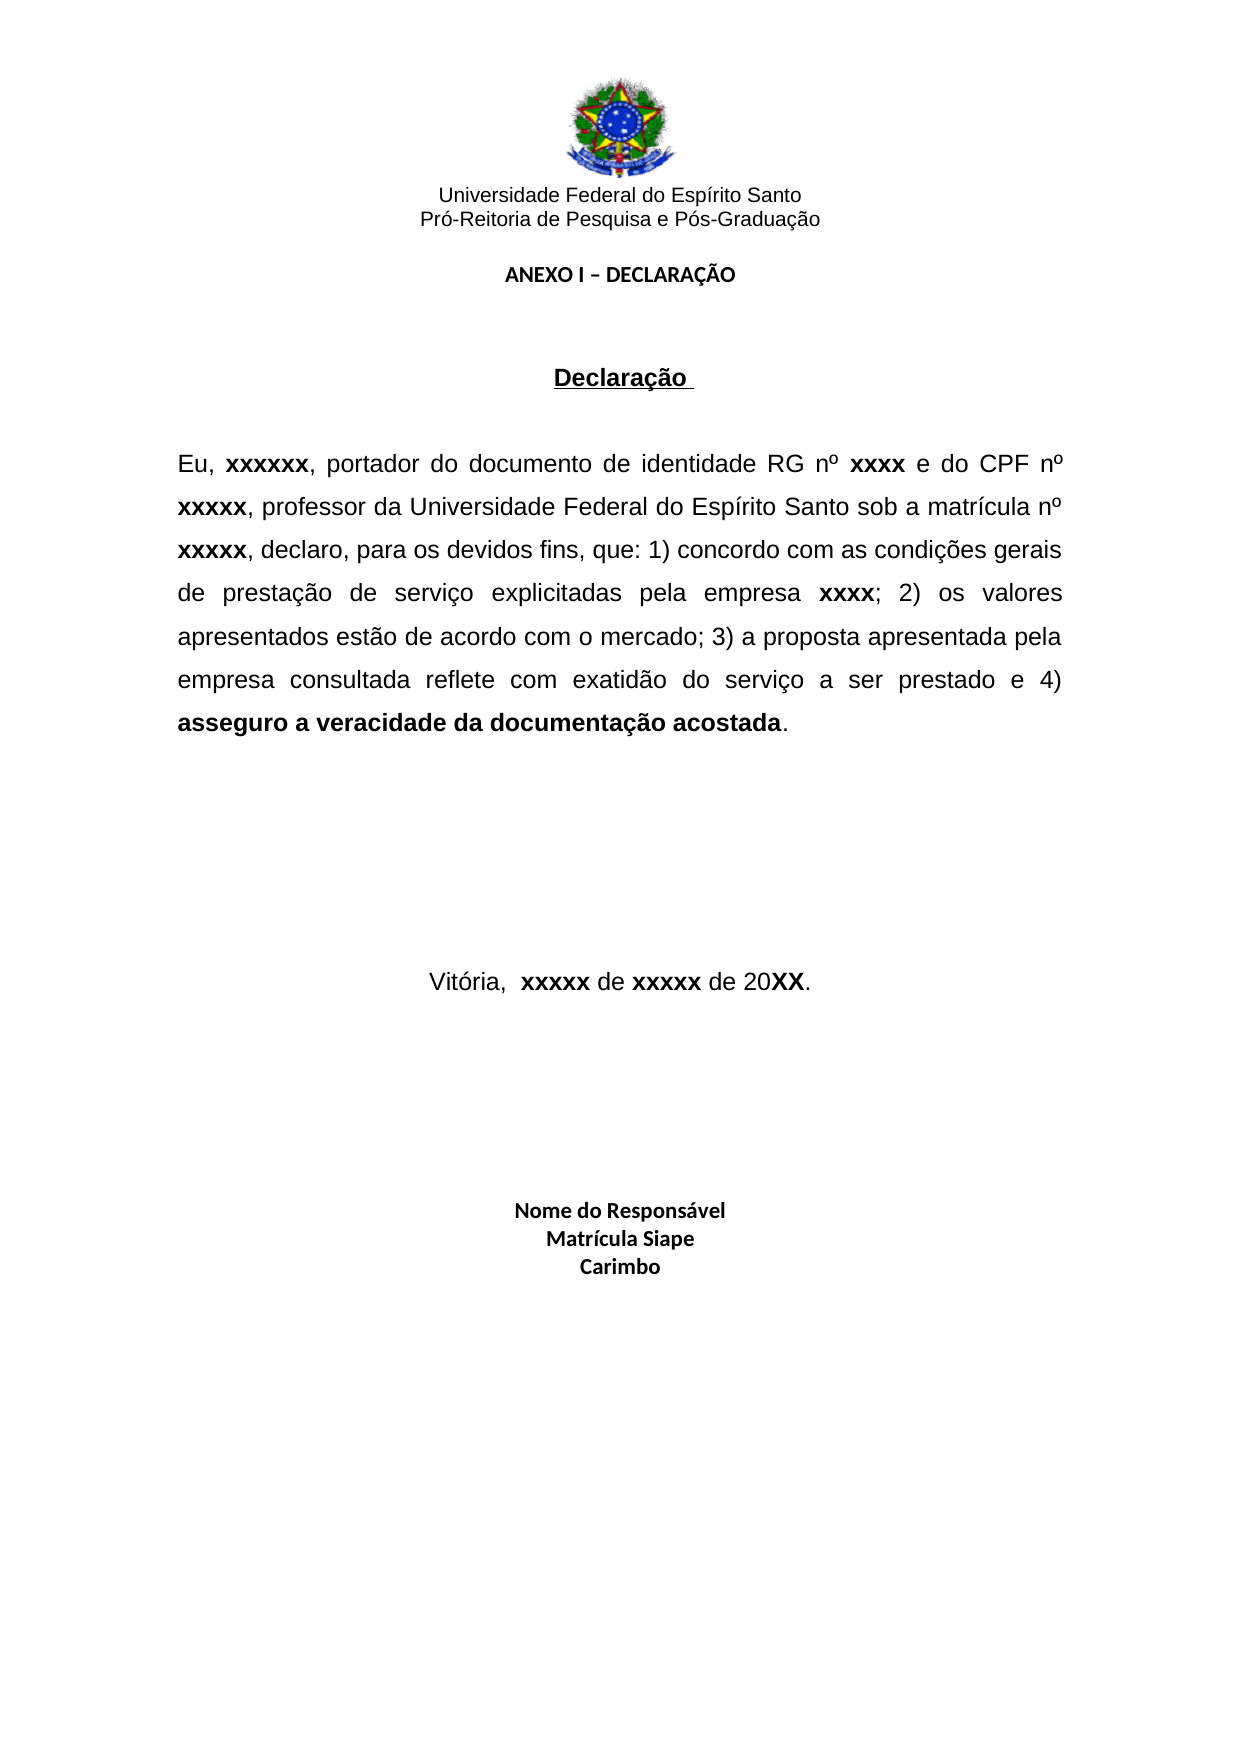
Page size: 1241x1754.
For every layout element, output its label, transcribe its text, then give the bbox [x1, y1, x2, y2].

text Matrícula Siape [177, 1224, 1063, 1252]
text ANEXO I – DECLARAÇÃO [177, 260, 1063, 288]
picture [559, 73, 682, 184]
text Declaração [177, 363, 1063, 391]
text Carimbo [177, 1252, 1063, 1281]
text Vitória, xxxxx de xxxxx de 20XX. [177, 966, 1063, 995]
text Eu, xxxxxx, portador do documento de identidade RG nº xxxx e do CPF nº xxxxx, professor da Universidade Federal do Espírito Santo sob a matrícula nº xxxxx, declaro, para os devidos fins, que: 1) concordo com as condições gerais de prestação de serviço explicitadas pela empresa xxxx; 2) os valores apresentados estão de acordo com o mercado; 3) a proposta apresentada pela empresa consultada reflete com exatidão do serviço a ser prestado e 4) asseguro a veracidade da documentação acostada. [177, 449, 1063, 736]
text Nome do Responsável [177, 1196, 1063, 1224]
